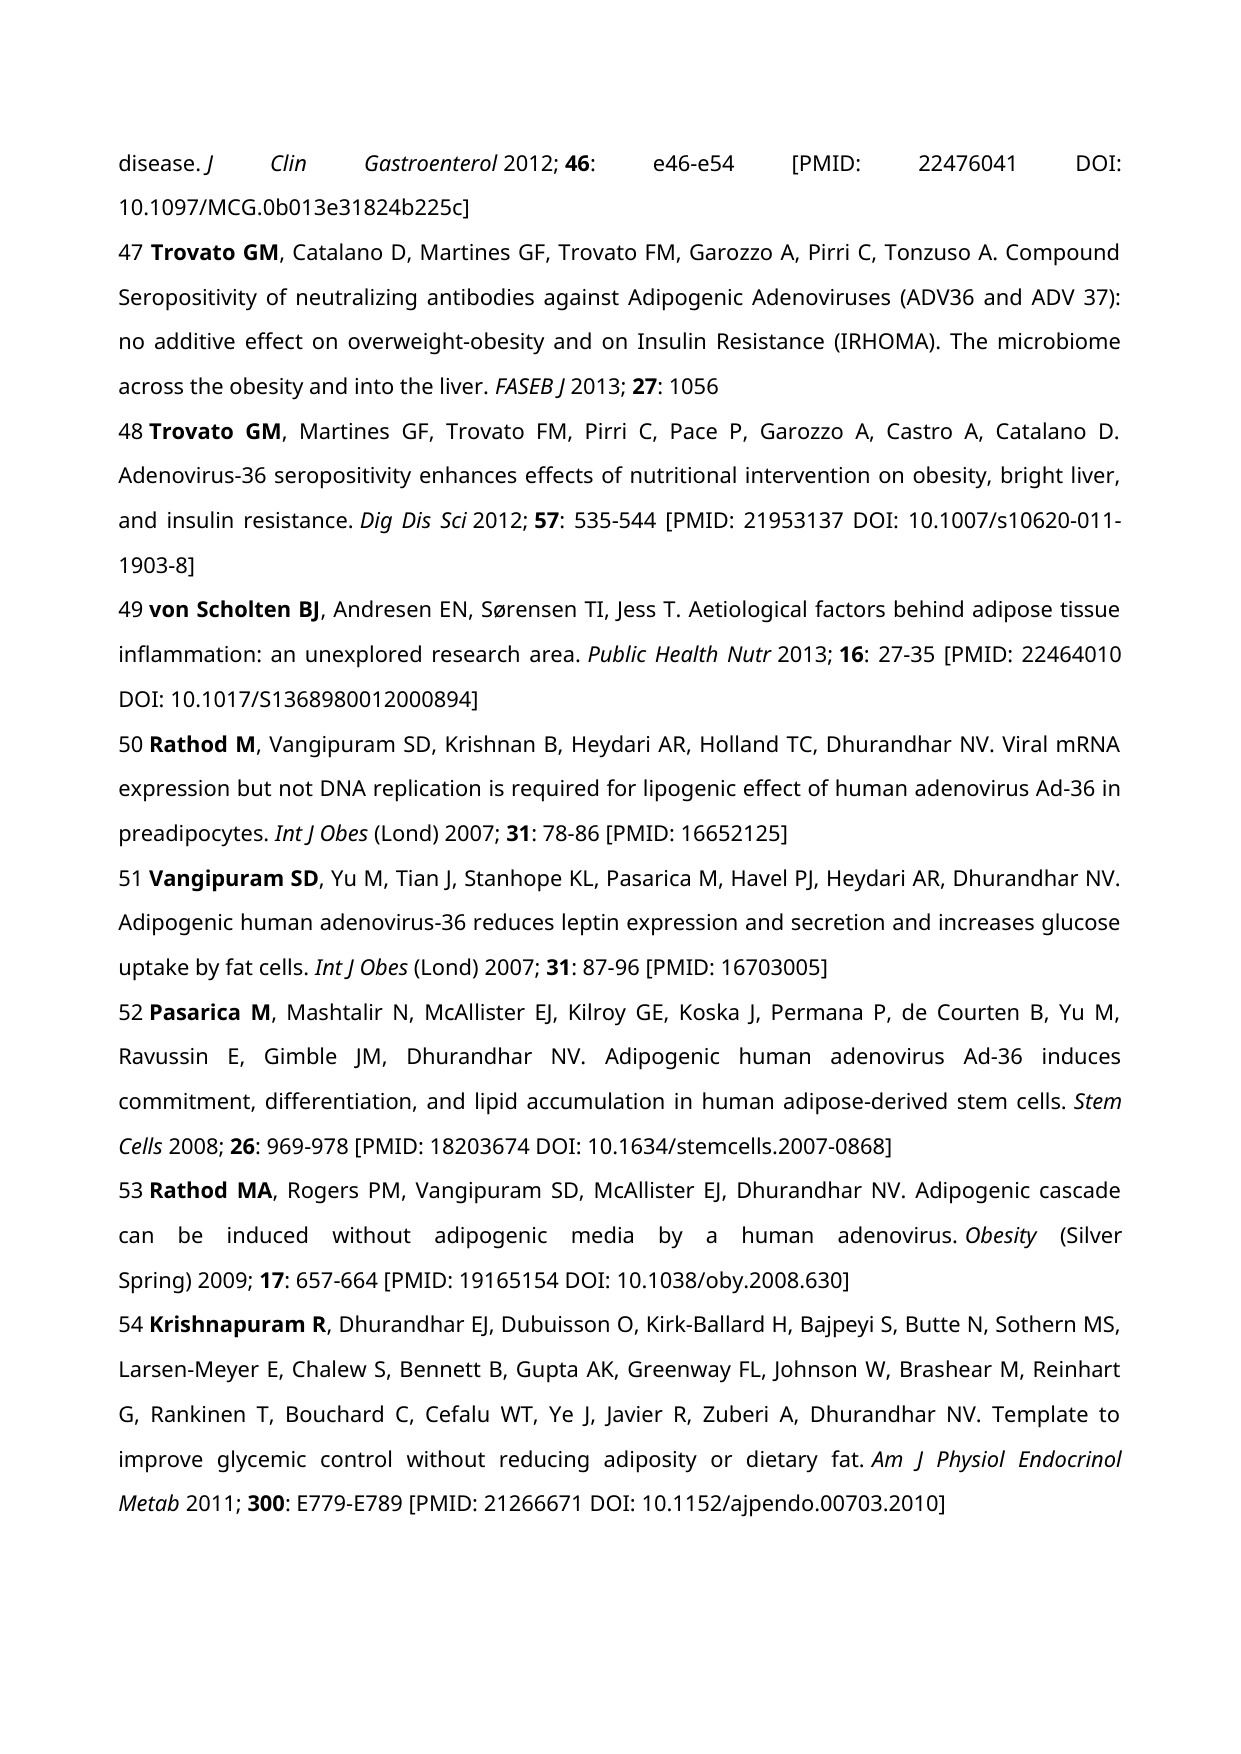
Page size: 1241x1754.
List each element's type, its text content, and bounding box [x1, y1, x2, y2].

text 48 Trovato GM, Martines GF, Trovato FM, Pirri C, Pace P, Garozzo A, Castro A, Catalano D. Adenovirus-36 seropositivity enhances effects of nutritional intervention on obesity, bright liver, and insulin resistance. Dig Dis Sci 2012; 57: 535-544 [PMID: 21953137 DOI: 10.1007/s10620-011-1903-8] [118, 416, 1122, 579]
text 50 Rathod M, Vangipuram SD, Krishnan B, Heydari AR, Holland TC, Dhurandhar NV. Viral mRNA expression but not DNA replication is required for lipogenic effect of human adenovirus Ad-36 in preadipocytes. Int J Obes (Lond) 2007; 31: 78-86 [PMID: 16652125] [118, 728, 1122, 848]
text 53 Rathod MA, Rogers PM, Vangipuram SD, McAllister EJ, Dhurandhar NV. Adipogenic cascade can be induced without adipogenic media by a human adenovirus. Obesity (Silver Spring) 2009; 17: 657-664 [PMID: 19165154 DOI: 10.1038/oby.2008.630] [118, 1175, 1122, 1294]
text 52 Pasarica M, Mashtalir N, McAllister EJ, Kilroy GE, Koska J, Permana P, de Courten B, Yu M, Ravussin E, Gimble JM, Dhurandhar NV. Adipogenic human adenovirus Ad-36 induces commitment, differentiation, and lipid accumulation in human adipose-derived stem cells. Stem Cells 2008; 26: 969-978 [PMID: 18203674 DOI: 10.1634/stemcells.2007-0868] [118, 997, 1122, 1161]
text 54 Krishnapuram R, Dhurandhar EJ, Dubuisson O, Kirk-Ballard H, Bajpeyi S, Butte N, Sothern MS, Larsen-Meyer E, Chalew S, Bennett B, Gupta AK, Greenway FL, Johnson W, Brashear M, Reinhart G, Rankinen T, Bouchard C, Cefalu WT, Ye J, Javier R, Zuberi A, Dhurandhar NV. Template to improve glycemic control without reducing adiposity or dietary fat. Am J Physiol Endocrinol Metab 2011; 300: E779-E789 [PMID: 21266671 DOI: 10.1152/ajpendo.00703.2010] [118, 1309, 1122, 1518]
text 47 Trovato GM, Catalano D, Martines GF, Trovato FM, Garozzo A, Pirri C, Tonzuso A. Compound Seropositivity of neutralizing antibodies against Adipogenic Adenoviruses (ADV36 and ADV 37): no additive effect on overweight-obesity and on Insulin Resistance (IRHOMA). The microbiome across the obesity and into the liver. FASEB J 2013; 27: 1056 [118, 237, 1122, 401]
text 49 von Scholten BJ, Andresen EN, Sørensen TI, Jess T. Aetiological factors behind adipose tissue inflammation: an unexplored research area. Public Health Nutr 2013; 16: 27-35 [PMID: 22464010 DOI: 10.1017/S1368980012000894] [118, 594, 1122, 714]
text 51 Vangipuram SD, Yu M, Tian J, Stanhope KL, Pasarica M, Havel PJ, Heydari AR, Dhurandhar NV. Adipogenic human adenovirus-36 reduces leptin expression and secretion and increases glucose uptake by fat cells. Int J Obes (Lond) 2007; 31: 87-96 [PMID: 16703005] [118, 863, 1122, 982]
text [118, 148, 1122, 222]
